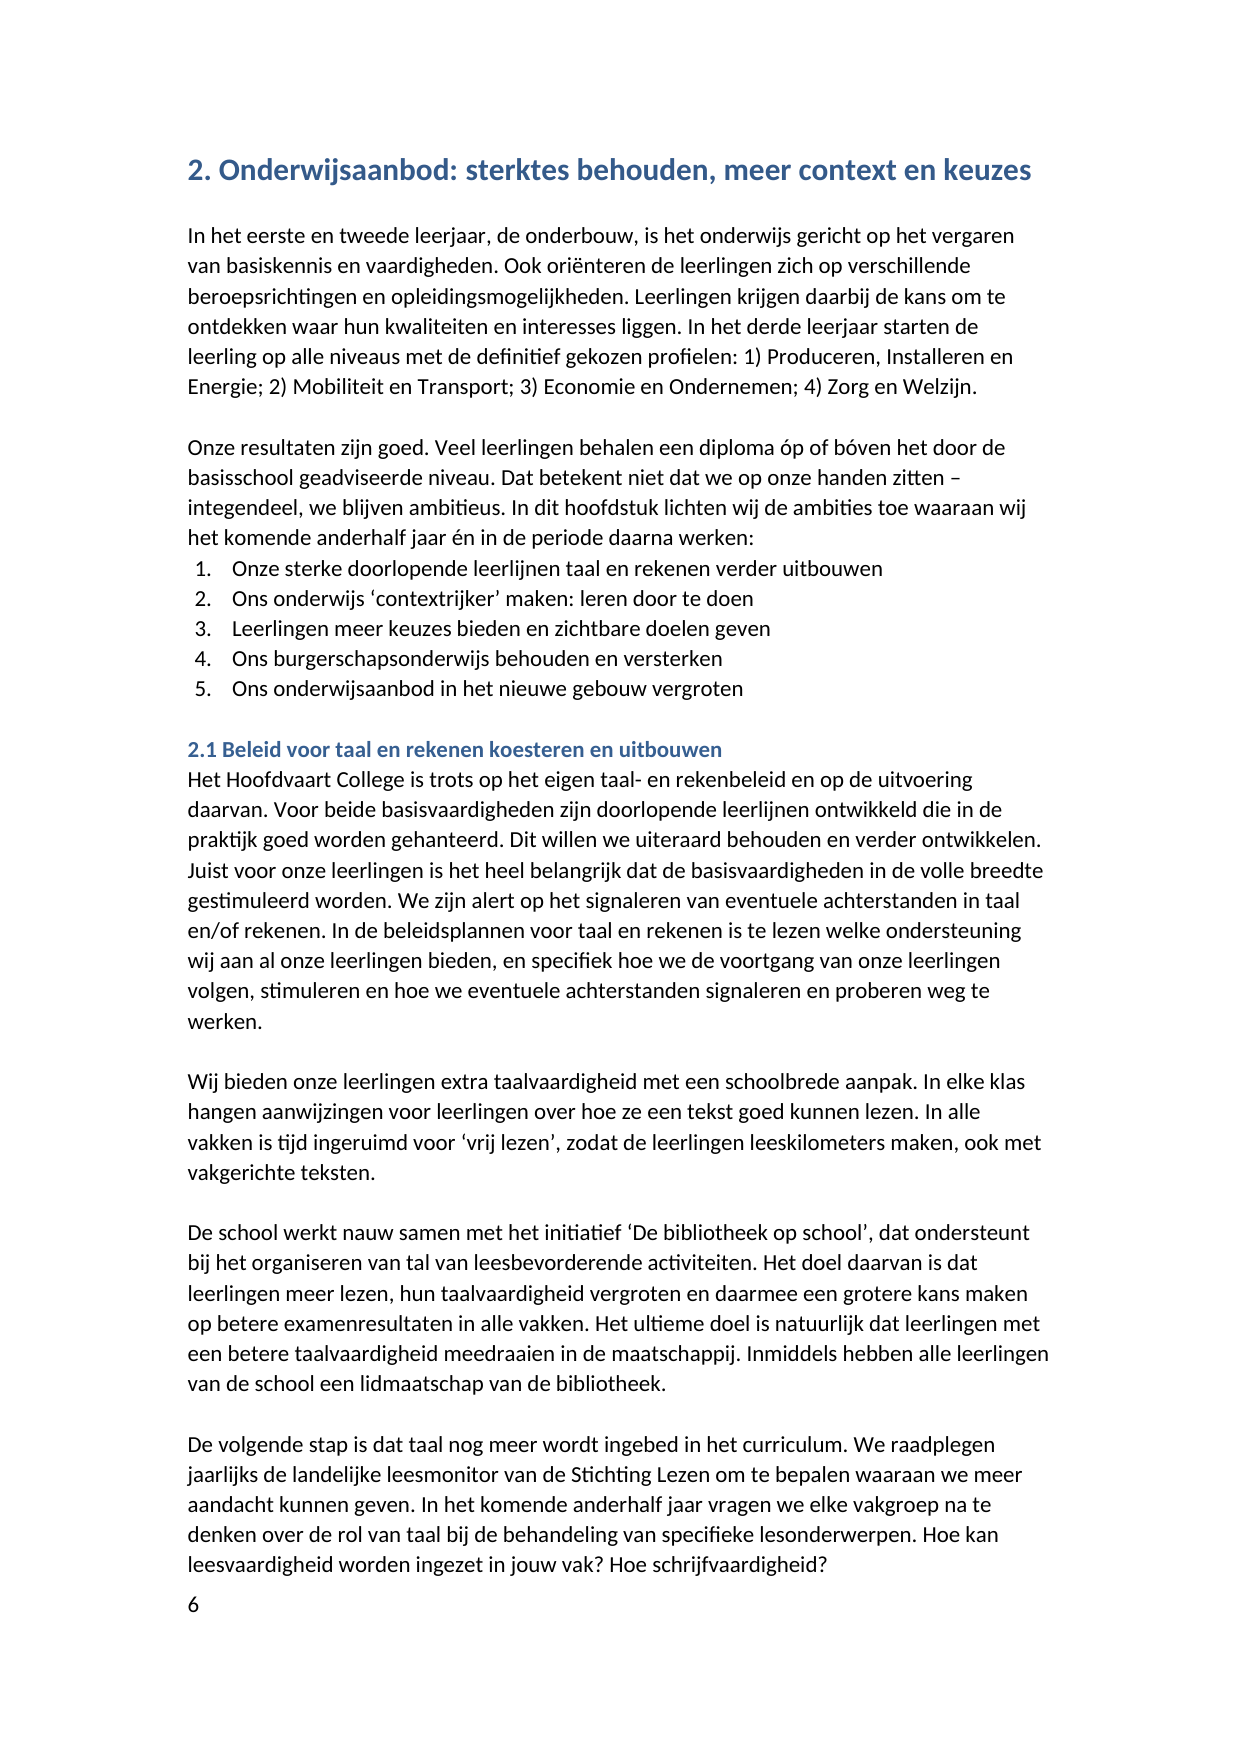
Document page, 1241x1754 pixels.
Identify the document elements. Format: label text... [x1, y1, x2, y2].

text Onze resultaten zijn goed. Veel leerlingen behalen een diploma óp of bóven het door de basisschool geadviseerde niveau. Dat betekent niet dat we op onze handen zitten – integendeel, we blijven ambitieus. In dit hoofdstuk lichten wij de ambities toe waaraan wij het komende anderhalf jaar én in de periode daarna werken: [187, 433, 1053, 551]
list Ons onderwijs ‘contextrijker’ maken: leren door te doen [194, 584, 1053, 612]
text In het eerste en tweede leerjaar, de onderbouw, is het onderwijs gericht op het vergaren van basiskennis en vaardigheden. Ook oriënteren de leerlingen zich op verschillende beroepsrichtingen en opleidingsmogelijkheden. Leerlingen krijgen daarbij de kans om te ontdekken waar hun kwaliteiten en interesses liggen. In het derde leerjaar starten de leerling op alle niveaus met de definitief gekozen profielen: 1) Produceren, Installeren en Energie; 2) Mobiliteit en Transport; 3) Economie en Ondernemen; 4) Zorg en Welzijn. [187, 221, 1053, 400]
text Wij bieden onze leerlingen extra taalvaardigheid met een schoolbrede aanpak. In elke klas hangen aanwijzingen voor leerlingen over hoe ze een tekst goed kunnen lezen. In alle vakken is tijd ingeruimd voor ‘vrij lezen’, zodat de leerlingen leeskilometers maken, ook met vakgerichte teksten. [187, 1067, 1053, 1186]
subtitle 2. Onderwijsaanbod: sterktes behouden, meer context en keuzes [187, 150, 1053, 188]
subtitle 2.1 Beleid voor taal en rekenen koesteren en uitbouwen [187, 735, 1053, 763]
list Onze sterke doorlopende leerlijnen taal en rekenen verder uitbouwen [194, 554, 1053, 582]
text De volgende stap is dat taal nog meer wordt ingebed in het curriculum. We raadplegen jaarlijks de landelijke leesmonitor van de Stichting Lezen om te bepalen waaraan we meer aandacht kunnen geven. In het komende anderhalf jaar vragen we elke vakgroep na te denken over de rol van taal bij de behandeling van specifieke lesonderwerpen. Hoe kan leesvaardigheid worden ingezet in jouw vak? Hoe schrijfvaardigheid? [187, 1430, 1053, 1578]
list Leerlingen meer keuzes bieden en zichtbare doelen geven [194, 614, 1053, 642]
text Het Hoofdvaart College is trots op het eigen taal- en rekenbeleid en op de uitvoering daarvan. Voor beide basisvaardigheden zijn doorlopende leerlijnen ontwikkeld die in de praktijk goed worden gehanteerd. Dit willen we uiteraard behouden en verder ontwikkelen. Juist voor onze leerlingen is het heel belangrijk dat de basisvaardigheden in de volle breedte gestimuleerd worden. We zijn alert op het signaleren van eventuele achterstanden in taal en/of rekenen. In de beleidsplannen voor taal en rekenen is te lezen welke ondersteuning wij aan al onze leerlingen bieden, en specifiek hoe we de voortgang van onze leerlingen volgen, stimuleren en hoe we eventuele achterstanden signaleren en proberen weg te werken. [187, 765, 1053, 1035]
list Ons burgerschapsonderwijs behouden en versterken [194, 644, 1053, 672]
list Ons onderwijsaanbod in het nieuwe gebouw vergroten [194, 674, 1053, 702]
text De school werkt nauw samen met het initiatief ‘De bibliotheek op school’, dat ondersteunt bij het organiseren van tal van leesbevorderende activiteiten. Het doel daarvan is dat leerlingen meer lezen, hun taalvaardigheid vergroten en daarmee een grotere kans maken op betere examenresultaten in alle vakken. Het ultieme doel is natuurlijk dat leerlingen met een betere taalvaardigheid meedraaien in de maatschappij. Inmiddels hebben alle leerlingen van de school een lidmaatschap van de bibliotheek. [187, 1218, 1053, 1397]
